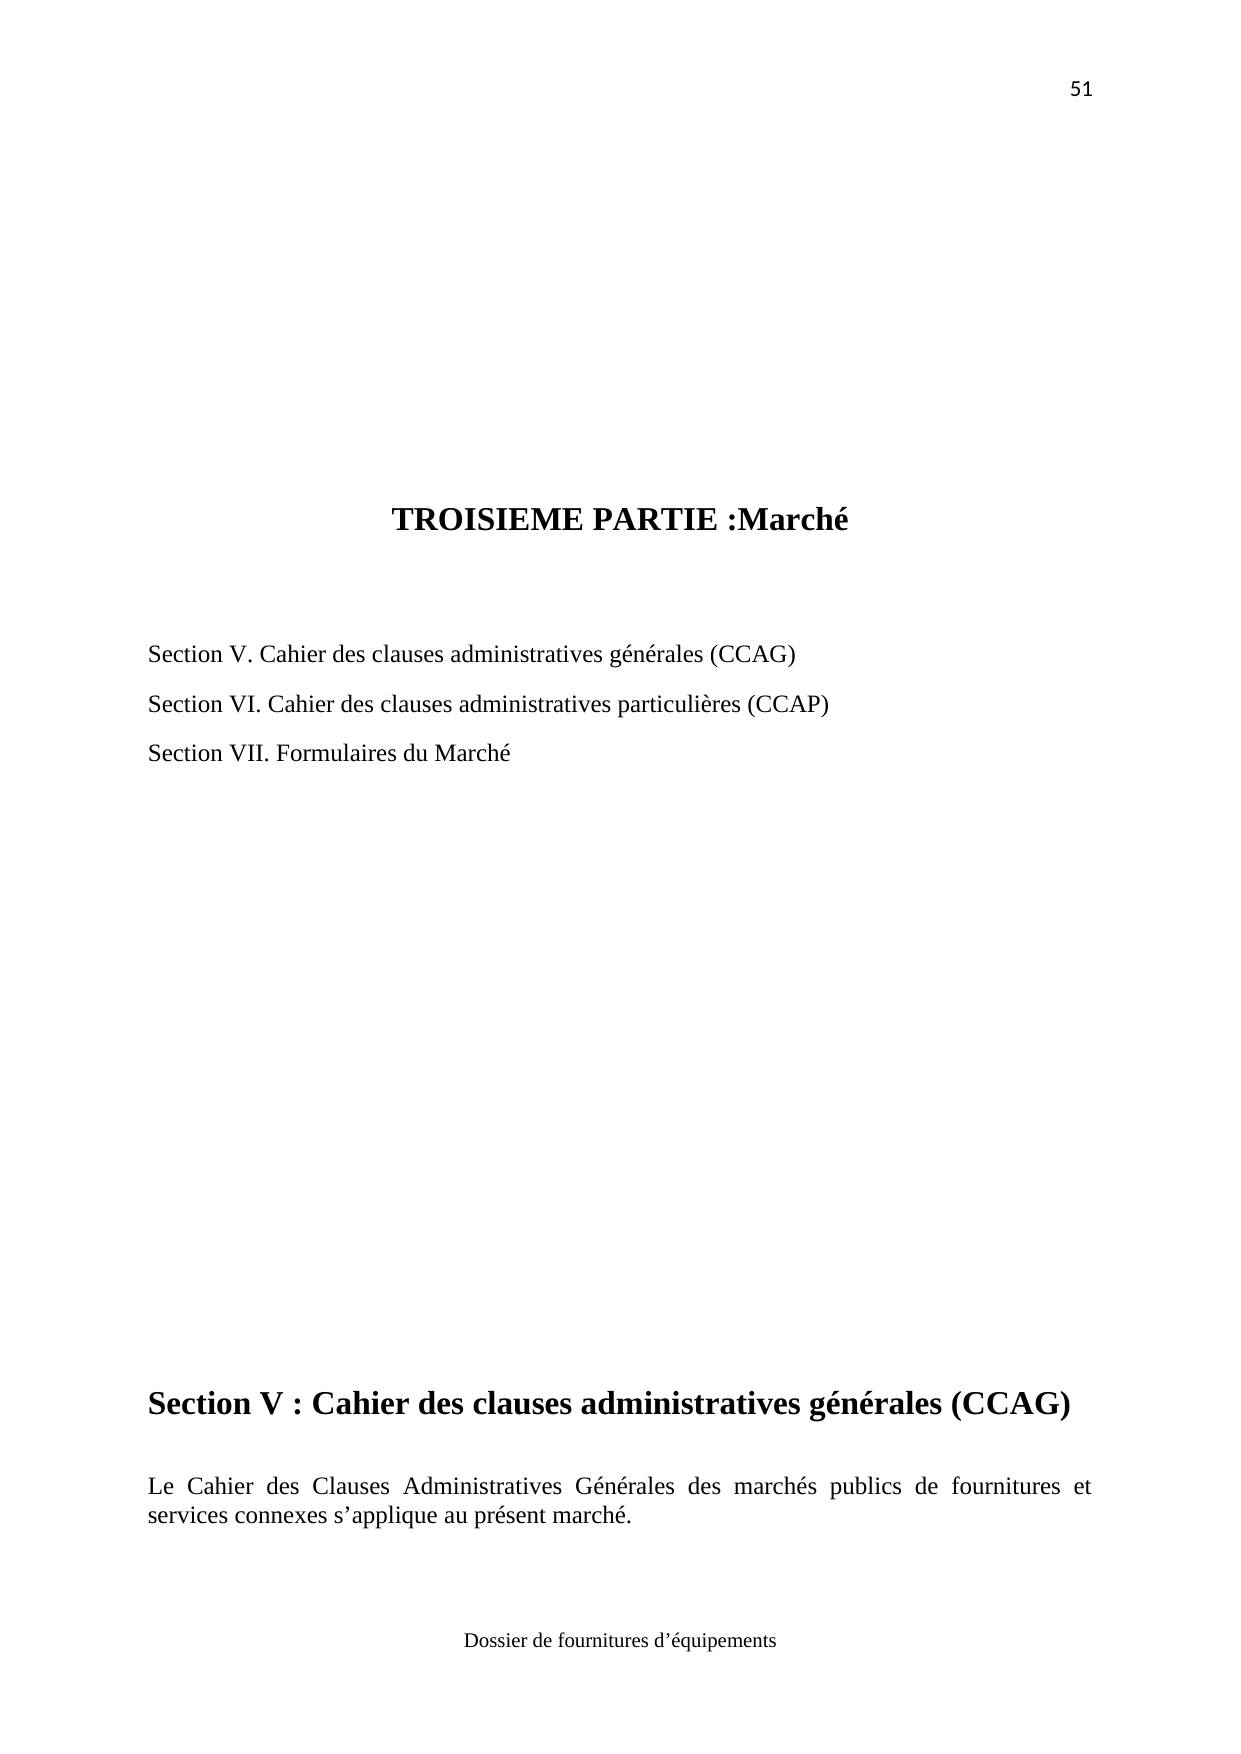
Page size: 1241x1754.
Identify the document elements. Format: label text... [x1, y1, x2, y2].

text Section V. Cahier des clauses administratives générales (CCAG) [148, 639, 1093, 668]
text Le Cahier des Clauses Administratives Générales des marchés publics de fournitures et services connexes s’applique au présent marché. [148, 1471, 1093, 1528]
subtitle Section V : Cahier des clauses administratives générales (CCAG) [148, 1383, 1093, 1421]
text Section VII. Formulaires du Marché [148, 738, 1093, 767]
text Section VI. Cahier des clauses administratives particulières (CCAP) [148, 689, 1093, 718]
subtitle TROISIEME PARTIE :Marché [148, 499, 1093, 537]
